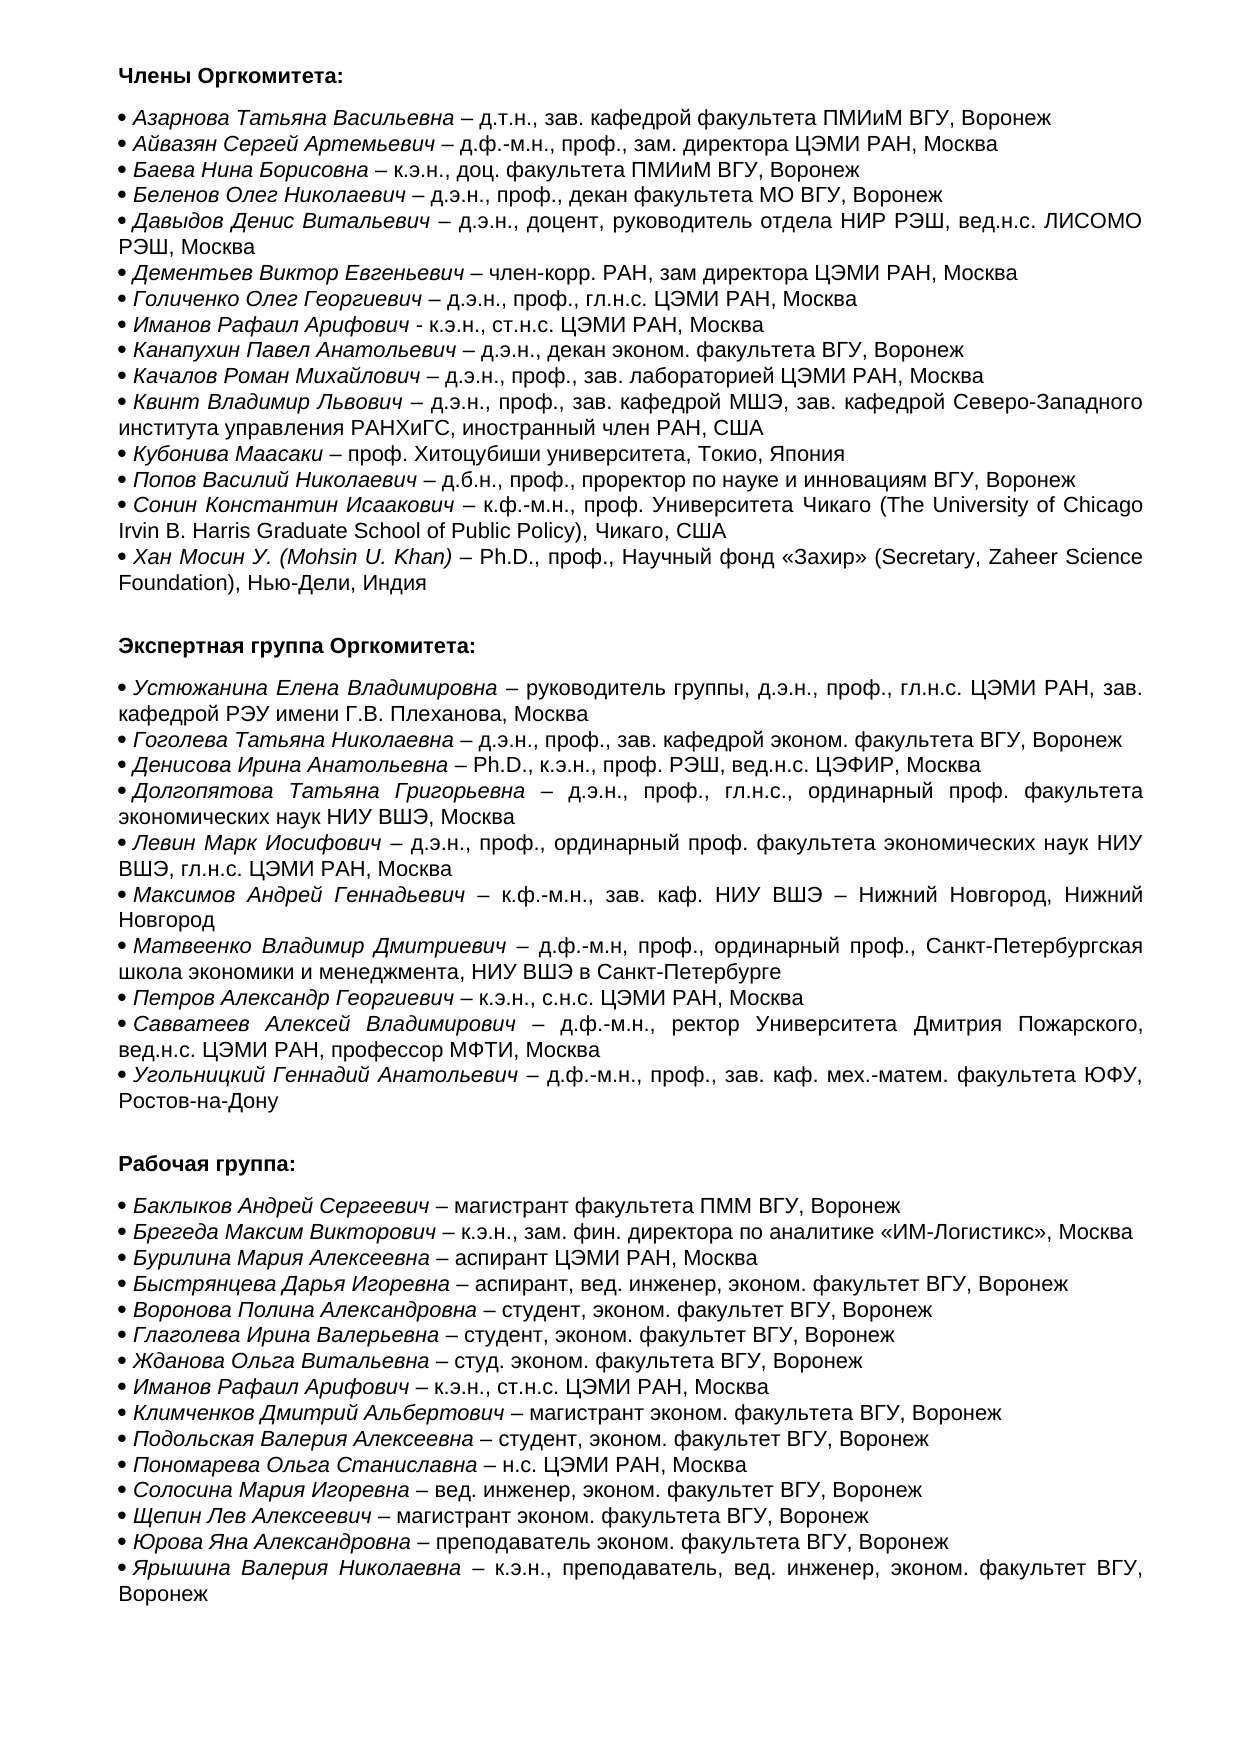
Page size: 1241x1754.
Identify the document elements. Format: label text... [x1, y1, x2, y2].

text Рабочая группа: [118, 1151, 1144, 1176]
list Долгопятова Татьяна Григорьевна – д.э.н., проф., гл.н.с., ординарный проф. факультета экономических наук НИУ ВШЭ, Москва [118, 777, 1144, 829]
list Голиченко Олег Георгиевич – д.э.н., проф., гл.н.с. ЦЭМИ РАН, Москва [118, 285, 1144, 311]
list Петров Александр Георгиевич – к.э.н., с.н.с. ЦЭМИ РАН, Москва [118, 984, 1144, 1010]
list Матвеенко Владимир Дмитриевич – д.ф.-м.н, проф., ординарный проф., Санкт-Петербургская школа экономики и менеджмента, НИУ ВШЭ в Санкт-Петербурге [118, 932, 1144, 984]
list Подольская Валерия Алексеевна – студент, эконом. факультет ВГУ, Воронеж [118, 1425, 1144, 1451]
list Щепин Лев Алексеевич – магистрант эконом. факультета ВГУ, Воронеж [118, 1502, 1144, 1528]
list Левин Марк Иосифович – д.э.н., проф., ординарный проф. факультета экономических наук НИУ ВШЭ, гл.н.с. ЦЭМИ РАН, Москва [118, 829, 1144, 881]
list Угольницкий Геннадий Анатольевич – д.ф.-м.н., проф., зав. каф. мех.-матем. факультета ЮФУ, Ростов-на-Дону [118, 1062, 1144, 1113]
list Бурилина Мария Алексеевна – аспирант ЦЭМИ РАН, Москва [118, 1244, 1144, 1270]
list Глаголева Ирина Валерьевна – студент, эконом. факультет ВГУ, Воронеж [118, 1322, 1144, 1347]
list Пономарева Ольга Станиславна – н.с. ЦЭМИ РАН, Москва [118, 1451, 1144, 1477]
list Баева Нина Борисовна – к.э.н., доц. факультета ПМИиМ ВГУ, Воронеж [118, 156, 1144, 182]
text Члены Оргкомитета: [118, 63, 1144, 88]
list Давыдов Денис Витальевич – д.э.н., доцент, руководитель отдела НИР РЭШ, вед.н.с. ЛИСОМО РЭШ, Москва [118, 207, 1144, 259]
list Иманов Рафаил Арифович - к.э.н., ст.н.с. ЦЭМИ РАН, Москва [118, 311, 1144, 337]
list Жданова Ольга Витальевна – студ. эконом. факультета ВГУ, Воронеж [118, 1347, 1144, 1373]
list Климченков Дмитрий Альбертович – магистрант эконом. факультета ВГУ, Воронеж [118, 1399, 1144, 1425]
list Хан Мосин У. (Mohsin U. Khan) – Ph.D., проф., Научный фонд «Захир» (Secretary, Zaheer Science Foundation), Нью-Дели, Индия [118, 543, 1144, 595]
list Максимов Андрей Геннадьевич – к.ф.-м.н., зав. каф. НИУ ВШЭ – Нижний Новгород, Нижний Новгород [118, 881, 1144, 932]
list Качалов Роман Михайлович – д.э.н., проф., зав. лабораторией ЦЭМИ РАН, Москва [118, 362, 1144, 388]
list Солосина Мария Игоревна – вед. инженер, эконом. факультет ВГУ, Воронеж [118, 1477, 1144, 1502]
list Дементьев Виктор Евгеньевич – член-корр. РАН, зам директора ЦЭМИ РАН, Москва [118, 259, 1144, 285]
text Экспертная группа Оргкомитета: [118, 633, 1144, 658]
list Ярышина Валерия Николаевна – к.э.н., преподаватель, вед. инженер, эконом. факультет ВГУ, Воронеж [118, 1554, 1144, 1606]
list Канапухин Павел Анатольевич – д.э.н., декан эконом. факультета ВГУ, Воронеж [118, 337, 1144, 362]
list Беленов Олег Николаевич – д.э.н., проф., декан факультета МО ВГУ, Воронеж [118, 182, 1144, 207]
list Кубонива Маасаки – проф. Хитоцубиши университета, Токио, Япония [118, 440, 1144, 466]
list Денисова Ирина Анатольевна – Ph.D., к.э.н., проф. РЭШ, вед.н.с. ЦЭФИР, Москва [118, 752, 1144, 777]
list Воронова Полина Александровна – студент, эконом. факультет ВГУ, Воронеж [118, 1296, 1144, 1322]
list Гоголева Татьяна Николаевна – д.э.н., проф., зав. кафедрой эконом. факультета ВГУ, Воронеж [118, 726, 1144, 752]
list Быстрянцева Дарья Игоревна – аспирант, вед. инженер, эконом. факультет ВГУ, Воронеж [118, 1270, 1144, 1296]
list Квинт Владимир Львович – д.э.н., проф., зав. кафедрой МШЭ, зав. кафедрой Северо-Западного института управления РАНХиГС, иностранный член РАН, США [118, 388, 1144, 440]
list Попов Василий Николаевич – д.б.н., проф., проректор по науке и инновациям ВГУ, Воронеж [118, 466, 1144, 492]
list Брегеда Максим Викторович – к.э.н., зам. фин. директора по аналитике «ИМ-Логистикс», Москва [118, 1218, 1144, 1244]
list Иманов Рафаил Арифович – к.э.н., ст.н.с. ЦЭМИ РАН, Москва [118, 1373, 1144, 1399]
list Айвазян Сергей Артемьевич – д.ф.-м.н., проф., зам. директора ЦЭМИ РАН, Москва [118, 130, 1144, 156]
list Савватеев Алексей Владимирович – д.ф.-м.н., ректор Университета Дмитрия Пожарского, вед.н.с. ЦЭМИ РАН, профессор МФТИ, Москва [118, 1010, 1144, 1062]
list Азарнова Татьяна Васильевна – д.т.н., зав. кафедрой факультета ПМИиМ ВГУ, Воронеж [118, 104, 1144, 130]
list Сонин Константин Исаакович – к.ф.-м.н., проф. Университета Чикаго (The University of Chicago Irvin B. Harris Graduate School of Public Policy), Чикаго, США [118, 492, 1144, 543]
list Баклыков Андрей Сергеевич – магистрант факультета ПММ ВГУ, Воронеж [118, 1192, 1144, 1218]
list Юрова Яна Александровна – преподаватель эконом. факультета ВГУ, Воронеж [118, 1528, 1144, 1554]
list Устюжанина Елена Владимировна – руководитель группы, д.э.н., проф., гл.н.с. ЦЭМИ РАН, зав. кафедрой РЭУ имени Г.В. Плеханова, Москва [118, 674, 1144, 726]
